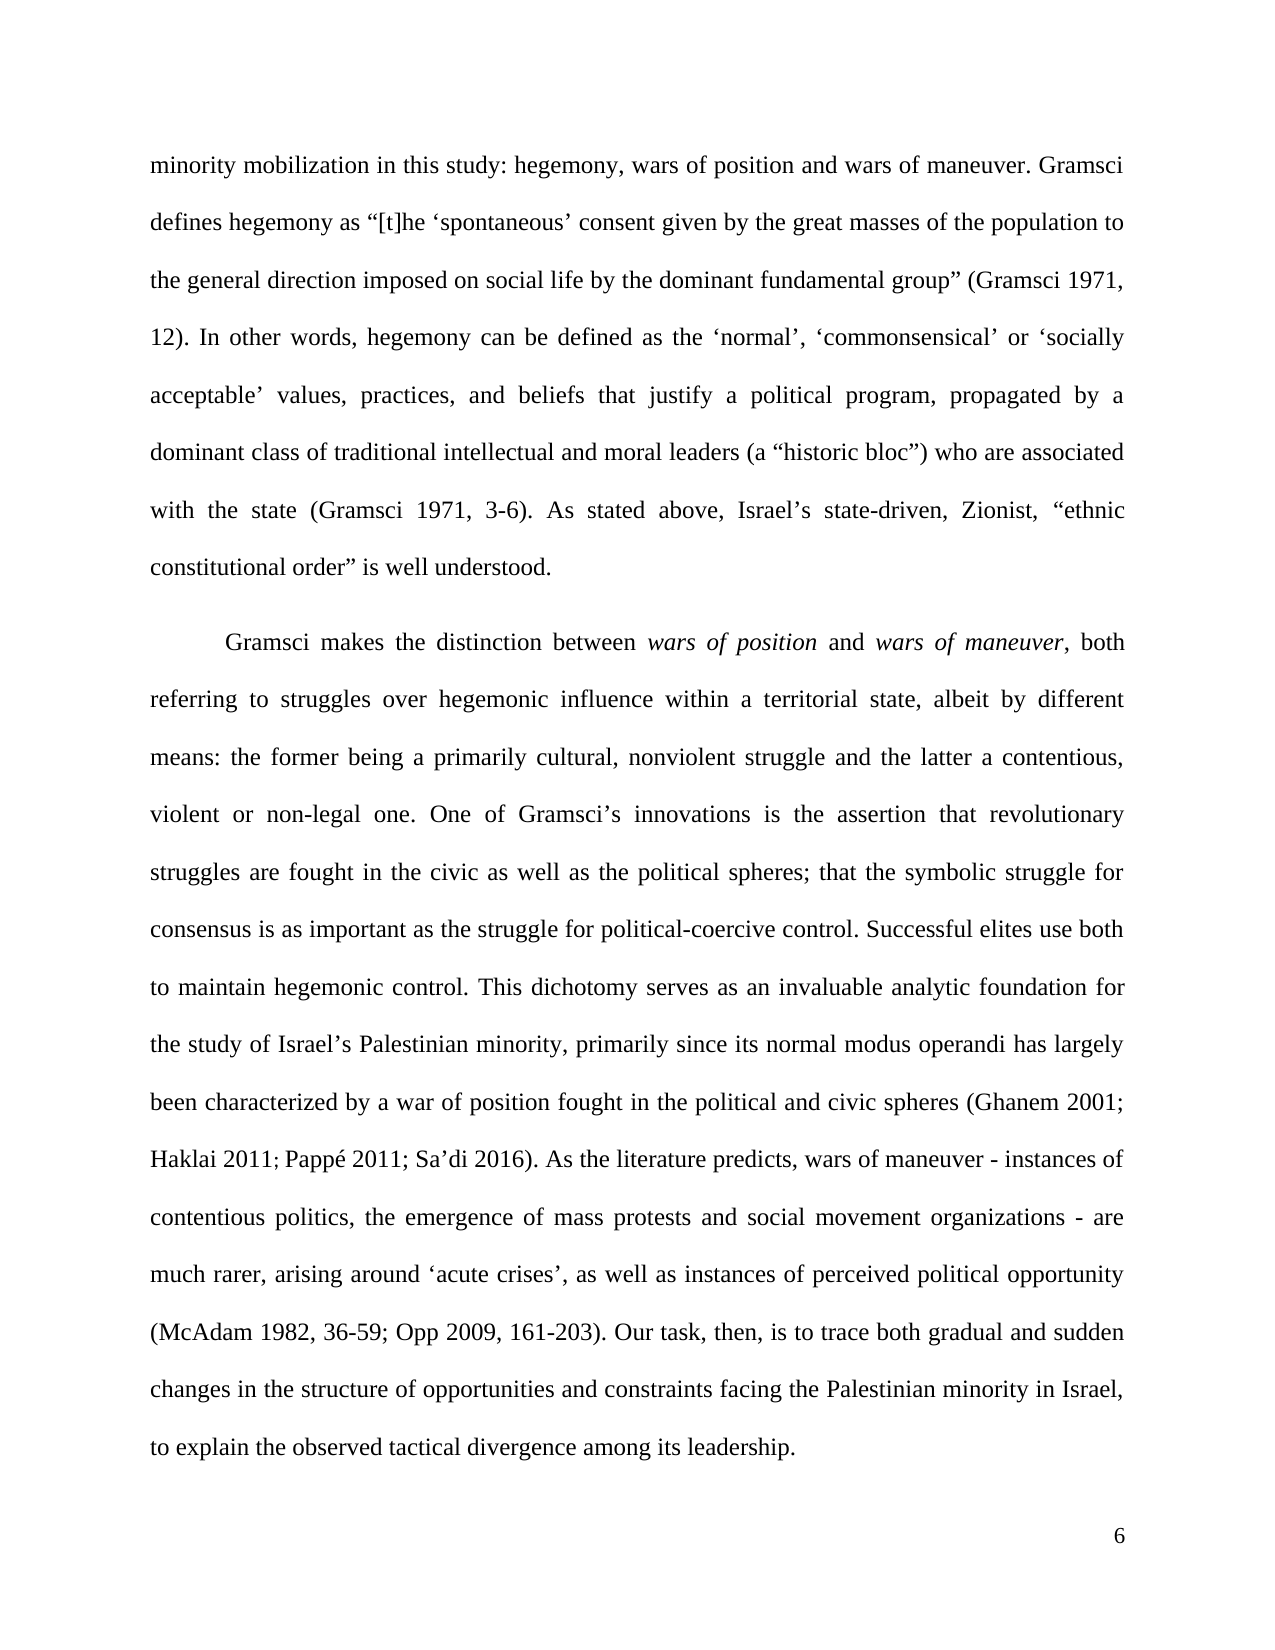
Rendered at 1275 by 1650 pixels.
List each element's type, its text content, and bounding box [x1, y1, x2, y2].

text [150, 150, 1125, 581]
text Gramsci makes the distinction between wars of position and wars of maneuver, both referring to struggles over hegemonic influence within a territorial state, albeit by different means: the former being a primarily cultural, nonviolent struggle and the latter a contentious, violent or non-legal one. One of Gramsci’s innovations is the assertion that revolutionary struggles are fought in the civic as well as the political spheres; that the symbolic struggle for consensus is as important as the struggle for political-coercive control. Successful elites use both to maintain hegemonic control. This dichotomy serves as an invaluable analytic foundation for the study of Israel’s Palestinian minority, primarily since its normal modus operandi has largely been characterized by a war of position fought in the political and civic spheres (Ghanem 2001; Haklai 2011; Pappé 2011; Sa’di 2016). As the literature predicts, wars of maneuver - instances of contentious politics, the emergence of mass protests and social movement organizations - are much rarer, arising around ‘acute crises’, as well as instances of perceived political opportunity (McAdam 1982, 36-59; Opp 2009, 161-203). Our task, then, is to trace both gradual and sudden changes in the structure of opportunities and constraints facing the Palestinian minority in Israel, to explain the observed tactical divergence among its leadership. [150, 627, 1125, 1461]
